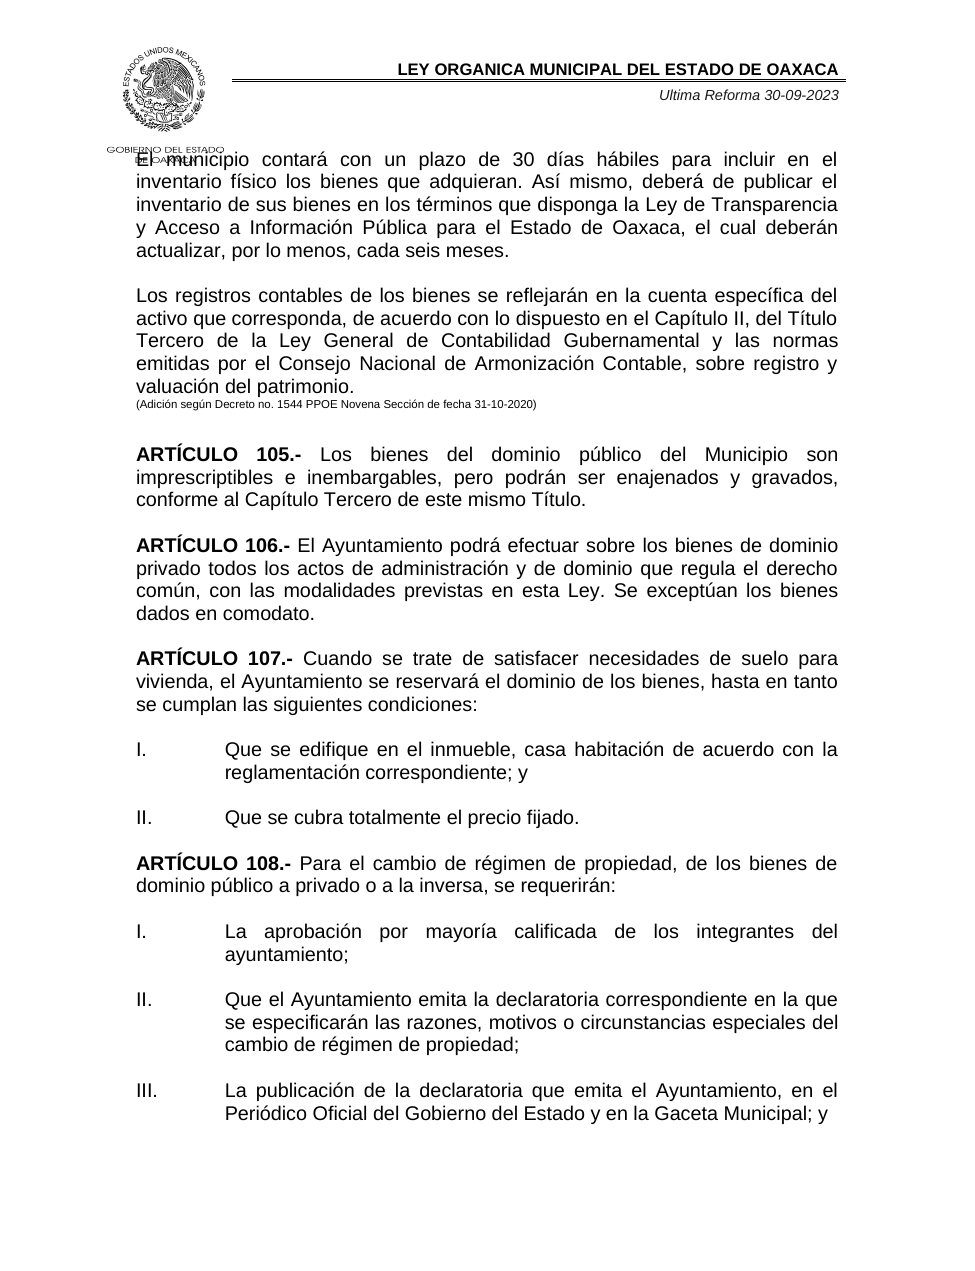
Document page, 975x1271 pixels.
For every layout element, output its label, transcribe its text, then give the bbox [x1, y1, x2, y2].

text ARTÍCULO 106.- El Ayuntamiento podrá efectuar sobre los bienes de dominio privado todos los actos de administración y de dominio que regula el derecho común, con las modalidades previstas en esta Ley. Se exceptúan los bienes dados en comodato. [136, 534, 839, 624]
text ARTÍCULO 107.- Cuando se trate de satisfacer necesidades de suelo para vivienda, el Ayuntamiento se reservará el dominio de los bienes, hasta en tanto se cumplan las siguientes condiciones: [136, 647, 839, 715]
text ARTÍCULO 108.- Para el cambio de régimen de propiedad, de los bienes de dominio público a privado o a la inversa, se requerirán: [136, 852, 839, 897]
list Que se edifique en el inmueble, casa habitación de acuerdo con la reglamentación correspondiente; y [136, 738, 839, 783]
text Los registros contables de los bienes se reflejarán en la cuenta específica del activo que corresponda, de acuerdo con lo dispuesto en el Capítulo II, del Título Tercero de la Ley General de Contabilidad Gubernamental y las normas emitidas por el Consejo Nacional de Armonización Contable, sobre registro y valuación del patrimonio. [136, 284, 839, 397]
list Que el Ayuntamiento emita la declaratoria correspondiente en la que se especificarán las razones, motivos o circunstancias especiales del cambio de régimen de propiedad; [136, 988, 839, 1056]
text El municipio contará con un plazo de 30 días hábiles para incluir en el inventario físico los bienes que adquieran. Así mismo, deberá de publicar el inventario de sus bienes en los términos que disponga la Ley de Transparencia y Acceso a Información Pública para el Estado de Oaxaca, el cual deberán actualizar, por lo menos, cada seis meses. [136, 148, 839, 261]
list Que se cubra totalmente el precio fijado. [136, 806, 839, 829]
text ARTÍCULO 105.- Los bienes del dominio público del Municipio son imprescriptibles e inembargables, pero podrán ser enajenados y gravados, conforme al Capítulo Tercero de este mismo Título. [136, 443, 839, 511]
list La publicación de la declaratoria que emita el Ayuntamiento, en el Periódico Oficial del Gobierno del Estado y en la Gaceta Municipal; y [136, 1079, 839, 1124]
list La aprobación por mayoría calificada de los integrantes del ayuntamiento; [136, 920, 839, 965]
text (Adición según Decreto no. 1544 PPOE Novena Sección de fecha 31-10-2020) [136, 397, 839, 420]
picture [104, 44, 227, 166]
